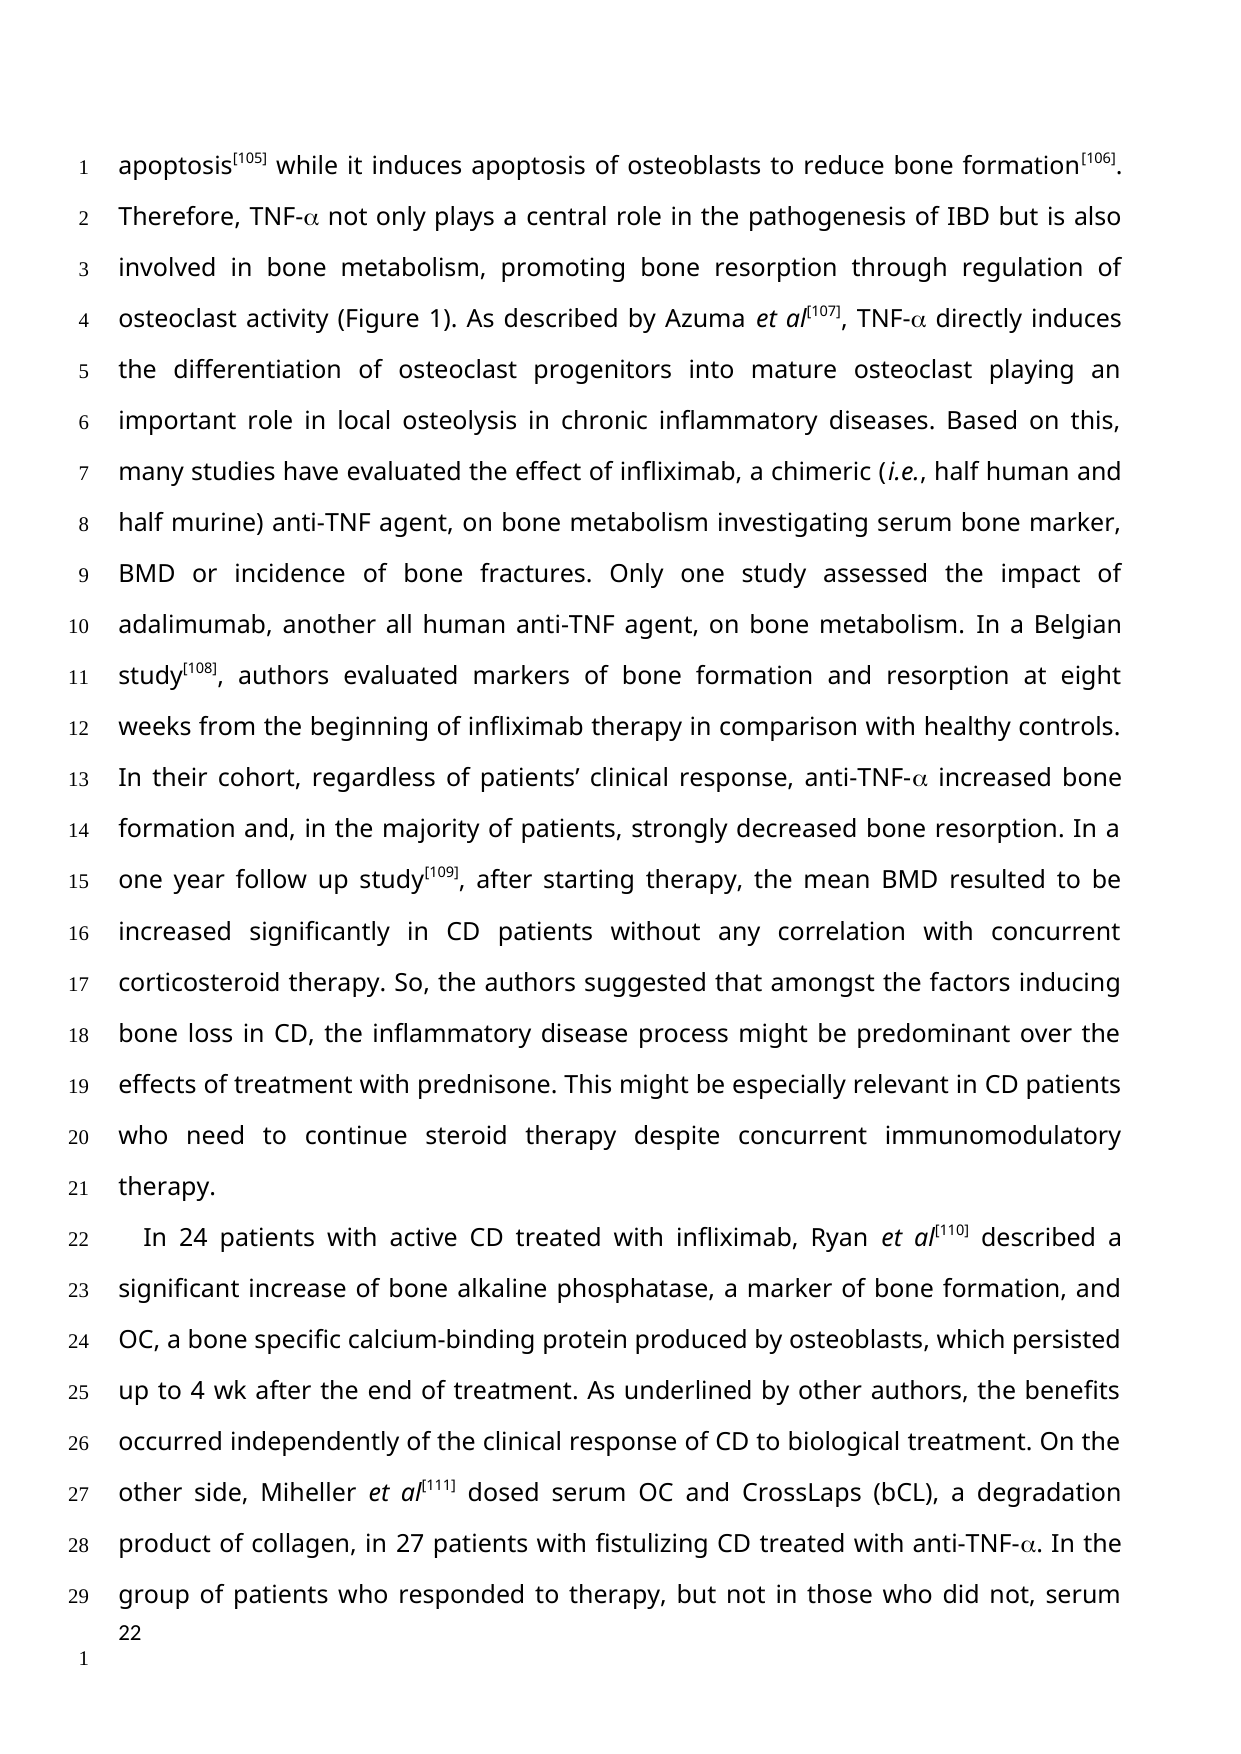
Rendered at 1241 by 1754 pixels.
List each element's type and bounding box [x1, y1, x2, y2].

text [118, 1219, 1122, 1611]
text [118, 148, 1122, 1202]
